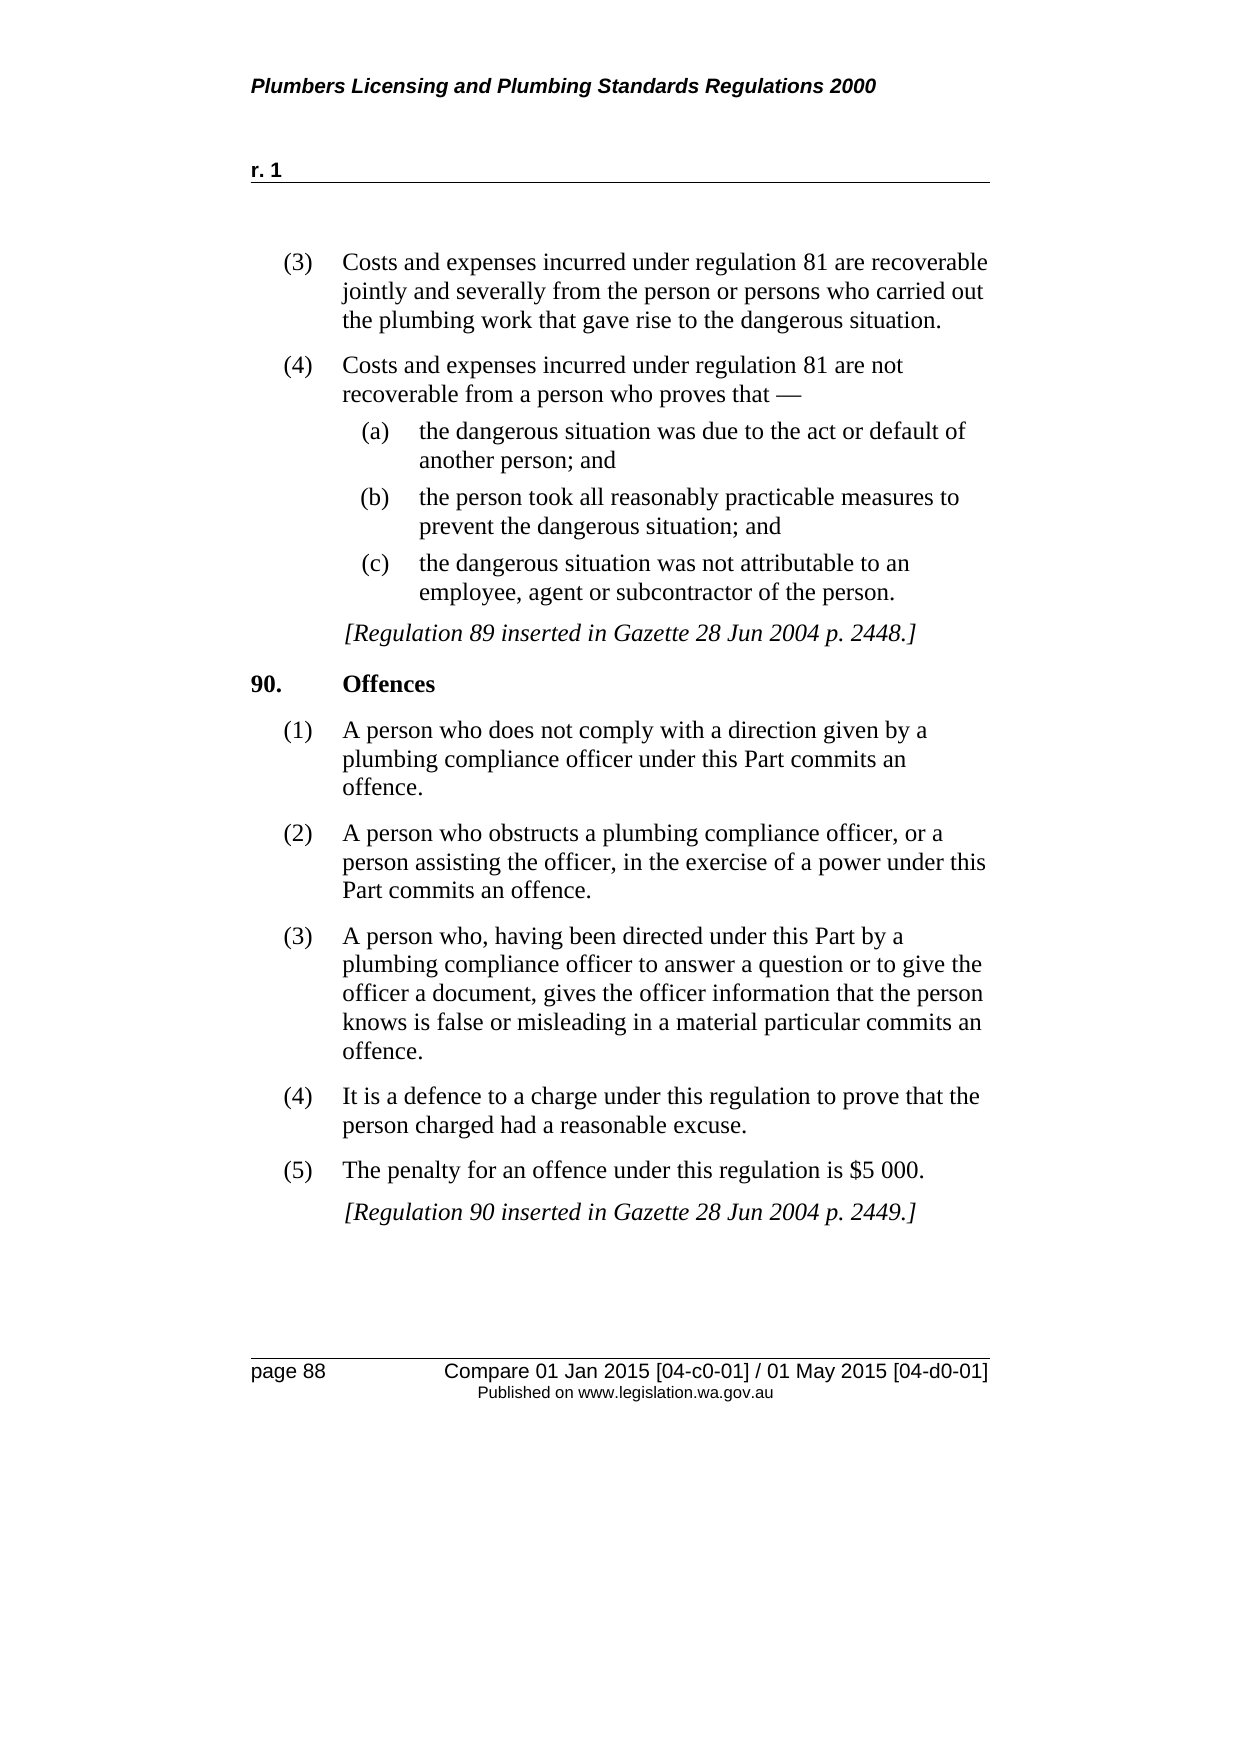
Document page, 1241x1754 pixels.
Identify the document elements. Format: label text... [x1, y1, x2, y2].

text (c) the dangerous situation was not attributable to an employee, agent or subcontractor of the person. [251, 548, 990, 605]
text (5) The penalty for an offence under this regulation is $5 000. [251, 1155, 990, 1184]
text [Regulation 90 inserted in Gazette 28 Jun 2004 p. 2449.] [251, 1197, 990, 1225]
text (4) Costs and expenses incurred under regulation 81 are not recoverable from a person who proves that — [251, 350, 990, 408]
text (4) It is a defence to a charge under this regulation to prove that the person charged had a reasonable excuse. [251, 1081, 990, 1139]
subtitle 90. Offences [251, 669, 990, 698]
text (b) the person took all reasonably practicable measures to prevent the dangerous situation; and [251, 482, 990, 539]
text (3) Costs and expenses incurred under regulation 81 are recoverable jointly and severally from the person or persons who carried out the plumbing work that gave rise to the dangerous situation. [251, 247, 990, 334]
text [Regulation 89 inserted in Gazette 28 Jun 2004 p. 2448.] [251, 618, 990, 647]
text (2) A person who obstructs a plumbing compliance officer, or a person assisting the officer, in the exercise of a power under this Part commits an offence. [251, 818, 990, 904]
text (3) A person who, having been directed under this Part by a plumbing compliance officer to answer a question or to give the officer a document, gives the officer information that the person knows is false or misleading in a material particular commits an offence. [251, 921, 990, 1064]
text (1) A person who does not comply with a direction given by a plumbing compliance officer under this Part commits an offence. [251, 715, 990, 801]
text (a) the dangerous situation was due to the act or default of another person; and [251, 416, 990, 474]
